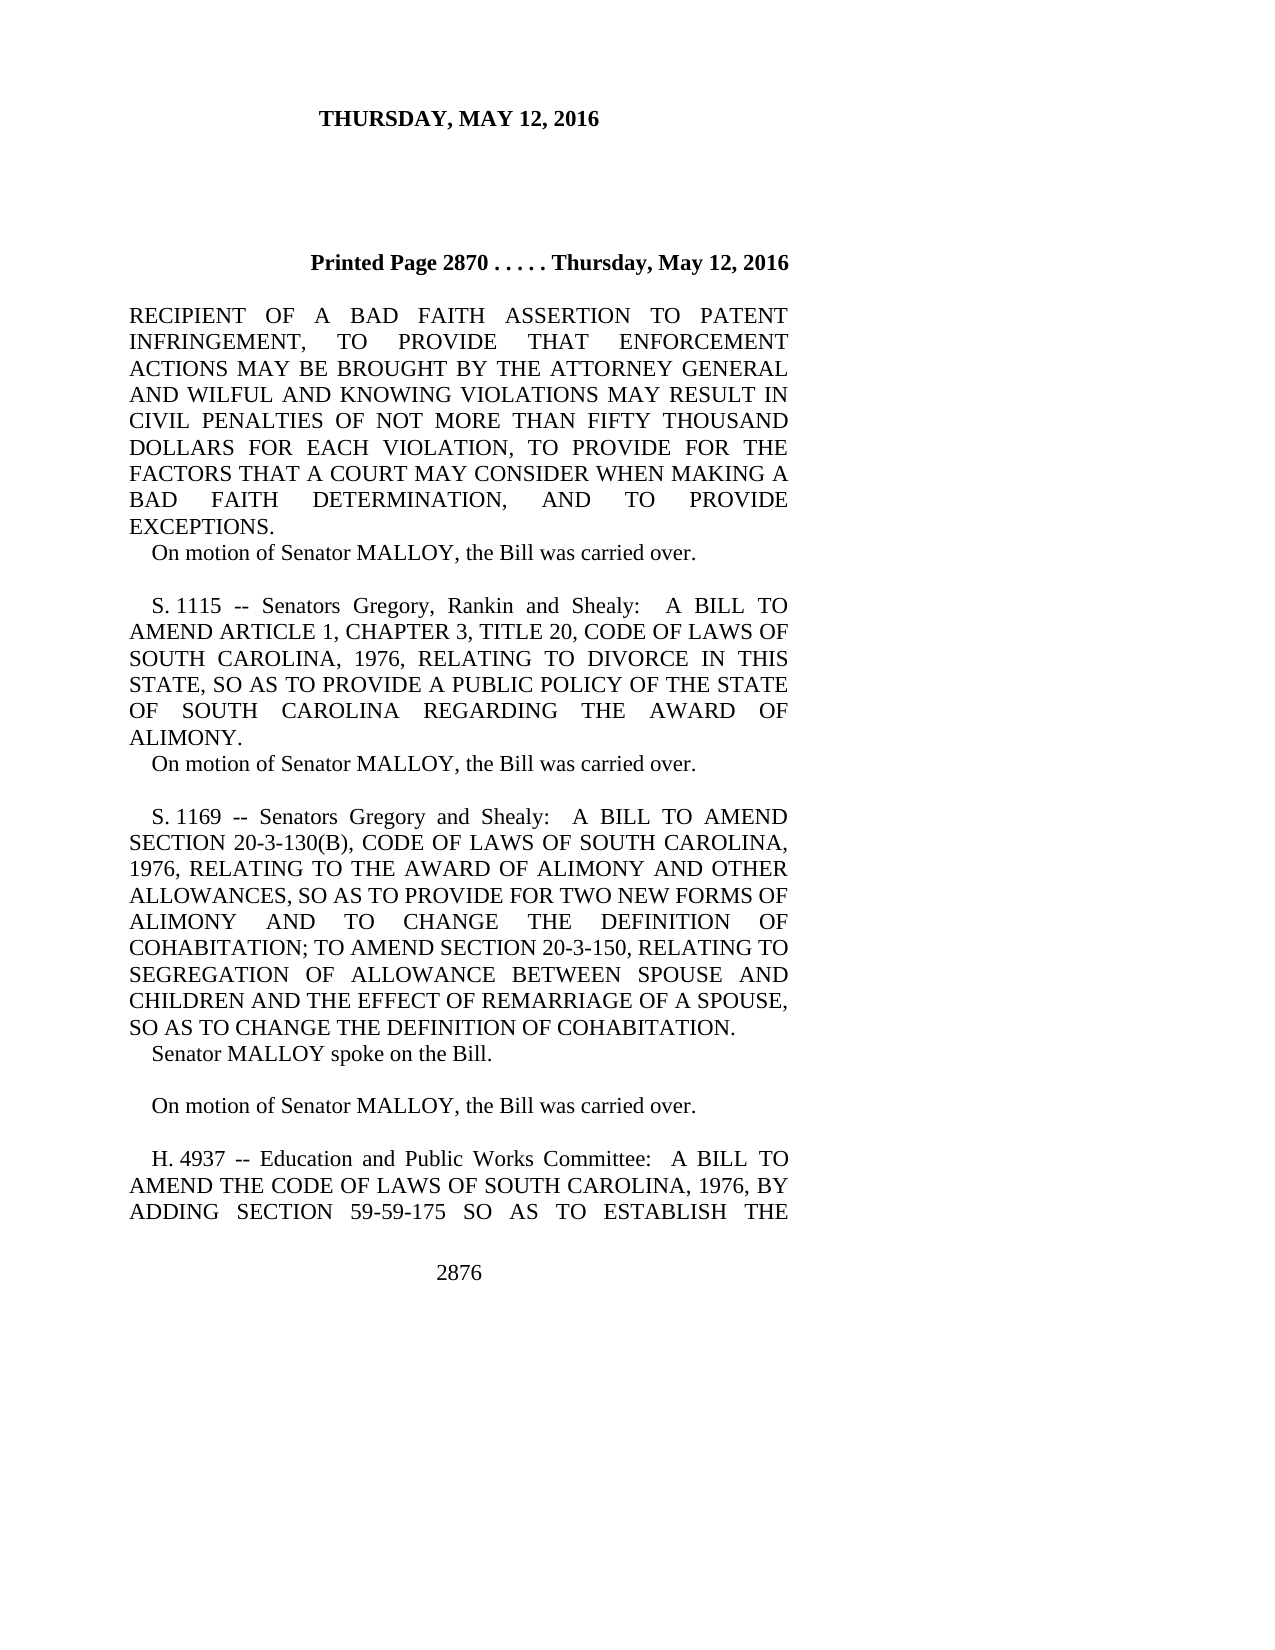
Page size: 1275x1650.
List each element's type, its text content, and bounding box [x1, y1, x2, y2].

text S. 1115 -- Senators Gregory, Rankin and Shealy: A BILL TO AMEND ARTICLE 1, CHAPTER 3, TITLE 20, CODE OF LAWS OF SOUTH CAROLINA, 1976, RELATING TO DIVORCE IN THIS STATE, SO AS TO PROVIDE A PUBLIC POLICY OF THE STATE OF SOUTH CAROLINA REGARDING THE AWARD OF ALIMONY. [129, 592, 789, 750]
text On motion of Senator MALLOY, the Bill was carried over. [129, 750, 789, 776]
text S. 1169 -- Senators Gregory and Shealy: A BILL TO AMEND SECTION 20-3-130(B), CODE OF LAWS OF SOUTH CAROLINA, 1976, RELATING TO THE AWARD OF ALIMONY AND OTHER ALLOWANCES, SO AS TO PROVIDE FOR TWO NEW FORMS OF ALIMONY AND TO CHANGE THE DEFINITION OF COHABITATION; TO AMEND SECTION 20-3-150, RELATING TO SEGREGATION OF ALLOWANCE BETWEEN SPOUSE AND CHILDREN AND THE EFFECT OF REMARRIAGE OF A SPOUSE, SO AS TO CHANGE THE DEFINITION OF COHABITATION. [129, 803, 789, 1040]
text Printed Page 2870 . . . . . Thursday, May 12, 2016 [129, 249, 789, 276]
text On motion of Senator MALLOY, the Bill was carried over. [129, 1093, 789, 1119]
text On motion of Senator MALLOY, the Bill was carried over. [129, 539, 789, 566]
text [129, 1145, 789, 1224]
text Senator MALLOY spoke on the Bill. [129, 1040, 789, 1066]
text RECIPIENT OF A BAD FAITH ASSERTION TO PATENT INFRINGEMENT, TO PROVIDE THAT ENFORCEMENT ACTIONS MAY BE BROUGHT BY THE ATTORNEY GENERAL AND WILFUL AND KNOWING VIOLATIONS MAY RESULT IN CIVIL PENALTIES OF NOT MORE THAN FIFTY THOUSAND DOLLARS FOR EACH VIOLATION, TO PROVIDE FOR THE FACTORS THAT A COURT MAY CONSIDER WHEN MAKING A BAD FAITH DETERMINATION, AND TO PROVIDE EXCEPTIONS. [129, 302, 789, 539]
